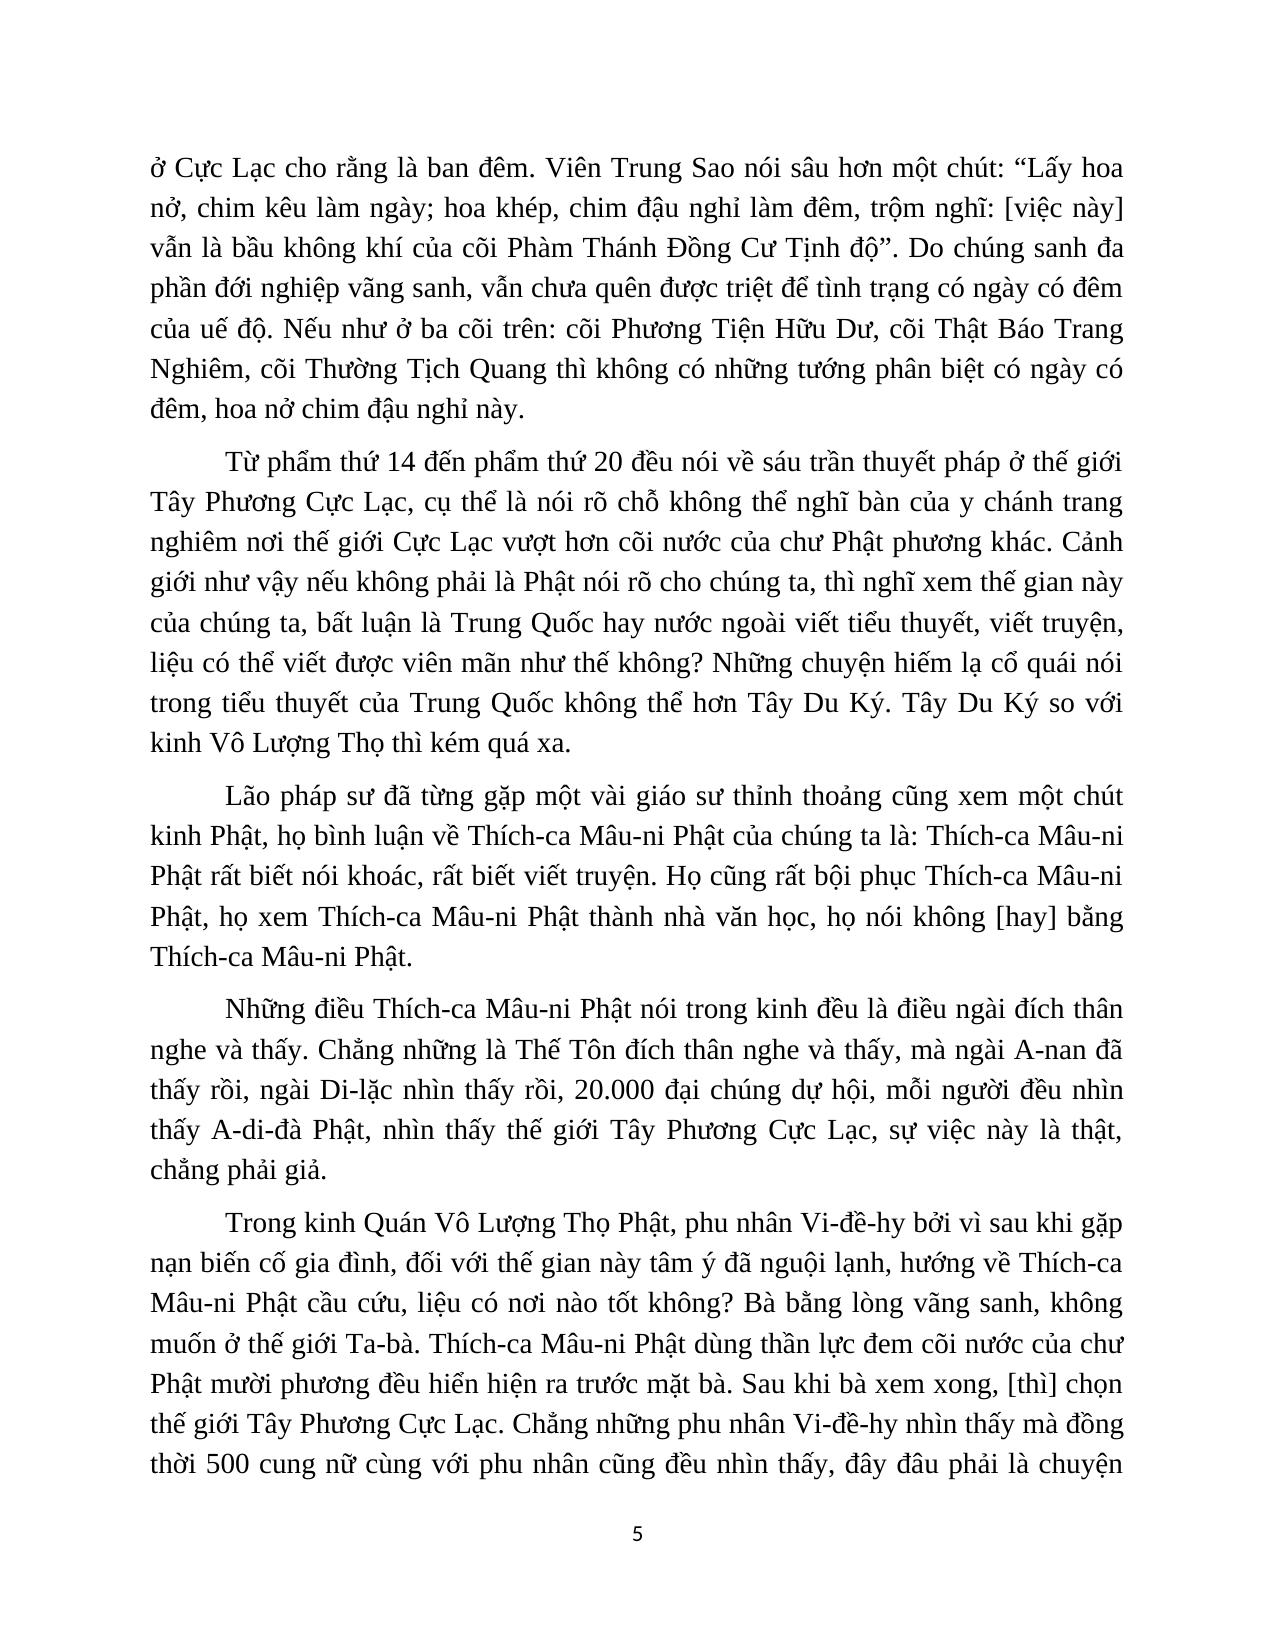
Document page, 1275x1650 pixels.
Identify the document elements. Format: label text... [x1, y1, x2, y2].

text Những điều Thích-ca Mâu-ni Phật nói trong kinh đều là điều ngài đích thân nghe và thấy. Chẳng những là Thế Tôn đích thân nghe và thấy, mà ngài A-nan đã thấy rồi, ngài Di-lặc nhìn thấy rồi, 20.000 đại chúng dự hội, mỗi người đều nhìn thấy A-di-đà Phật, nhìn thấy thế giới Tây Phương Cực Lạc, sự việc này là thật, chẳng phải giả. [150, 992, 1125, 1186]
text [150, 150, 1125, 425]
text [150, 1205, 1125, 1480]
text Lão pháp sư đã từng gặp một vài giáo sư thỉnh thoảng cũng xem một chút kinh Phật, họ bình luận về Thích-ca Mâu-ni Phật của chúng ta là: Thích-ca Mâu-ni Phật rất biết nói khoác, rất biết viết truyện. Họ cũng rất bội phục Thích-ca Mâu-ni Phật, họ xem Thích-ca Mâu-ni Phật thành nhà văn học, họ nói không [hay] bằng Thích-ca Mâu-ni Phật. [150, 778, 1125, 972]
text Từ phẩm thứ 14 đến phẩm thứ 20 đều nói về sáu trần thuyết pháp ở thế giới Tây Phương Cực Lạc, cụ thể là nói rõ chỗ không thể nghĩ bàn của y chánh trang nghiêm nơi thế giới Cực Lạc vượt hơn cõi nước của chư Phật phương khác. Cảnh giới như vậy nếu không phải là Phật nói rõ cho chúng ta, thì nghĩ xem thế gian này của chúng ta, bất luận là Trung Quốc hay nước ngoài viết tiểu thuyết, viết truyện, liệu có thể viết được viên mãn như thế không? Những chuyện hiếm lạ cổ quái nói trong tiểu thuyết của Trung Quốc không thể hơn Tây Du Ký. Tây Du Ký so với kinh Vô Lượng Thọ thì kém quá xa. [150, 444, 1125, 759]
